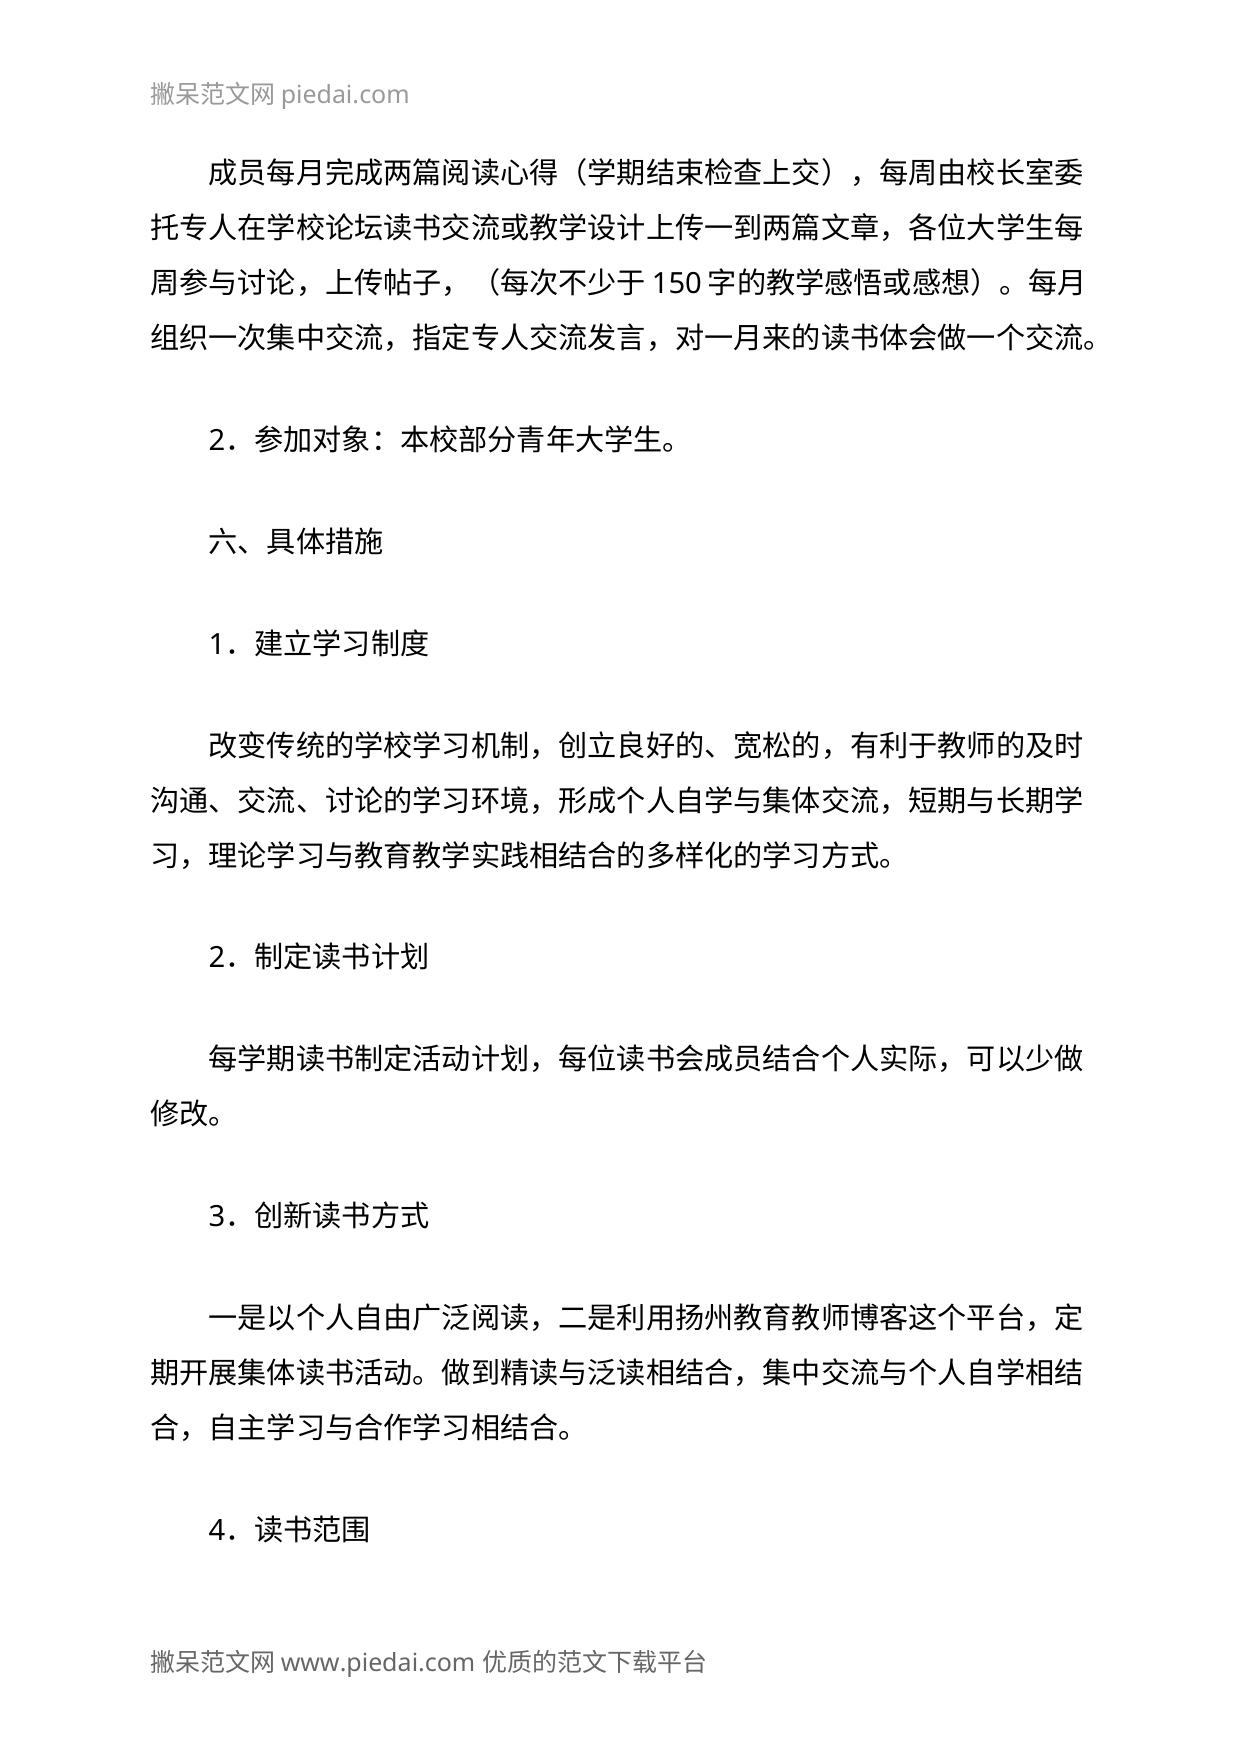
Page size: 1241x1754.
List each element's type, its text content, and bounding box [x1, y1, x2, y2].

text 2．制定读书计划 [150, 934, 1090, 976]
text 改变传统的学校学习机制，创立良好的、宽松的，有利于教师的及时沟通、交流、讨论的学习环境，形成个人自学与集体交流，短期与长期学习，理论学习与教育教学实践相结合的多样化的学习方式。 [150, 722, 1090, 874]
text 一是以个人自由广泛阅读，二是利用扬州教育教师博客这个平台，定期开展集体读书活动。做到精读与泛读相结合，集中交流与个人自学相结合，自主学习与合作学习相结合。 [150, 1294, 1090, 1447]
text 2．参加对象：本校部分青年大学生。 [150, 417, 1090, 459]
text 3．创新读书方式 [150, 1192, 1090, 1235]
text 1．建立学习制度 [150, 620, 1090, 663]
text 六、具体措施 [150, 518, 1090, 561]
text 每学期读书制定活动计划，每位读书会成员结合个人实际，可以少做修改。 [150, 1036, 1090, 1133]
text 成员每月完成两篇阅读心得（学期结束检查上交），每周由校长室委托专人在学校论坛读书交流或教学设计上传一到两篇文章，各位大学生每周参与讨论，上传帖子，（每次不少于150字的教学感悟或感想）。每月组织一次集中交流，指定专人交流发言，对一月来的读书体会做一个交流。 [150, 150, 1090, 357]
text 4．读书范围 [150, 1506, 1090, 1548]
